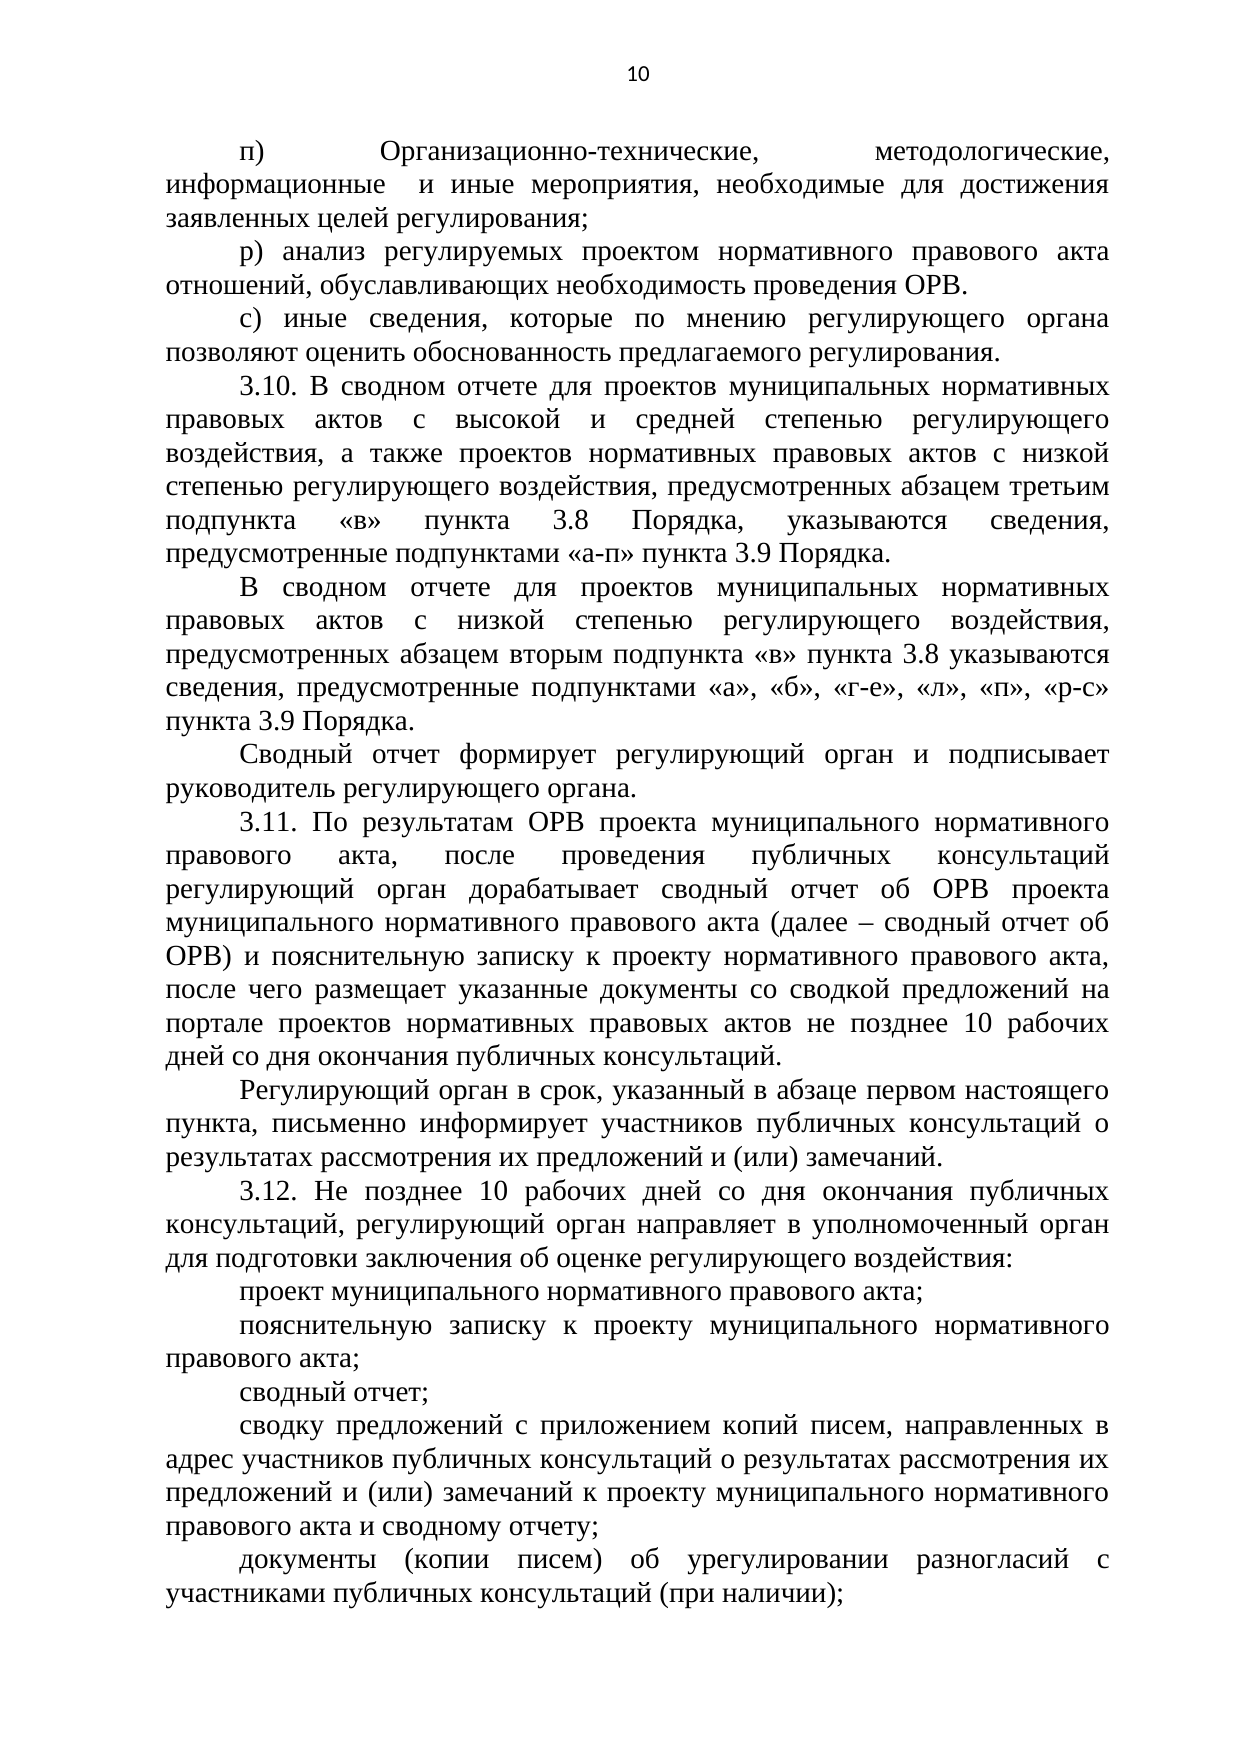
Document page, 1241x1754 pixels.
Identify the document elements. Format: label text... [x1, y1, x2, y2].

text 3.11. По результатам ОРВ проекта муниципального нормативного правового акта, после проведения публичных консультаций регулирующий орган дорабатывает сводный отчет об ОРВ проекта муниципального нормативного правового акта (далее – сводный отчет об ОРВ) и пояснительную записку к проекту нормативного правового акта, после чего размещает указанные документы со сводкой предложений на портале проектов нормативных правовых актов не позднее 10 рабочих дней со дня окончания публичных консультаций. [165, 804, 1110, 1072]
text р) анализ регулируемых проектом нормативного правового акта отношений, обуславливающих необходимость проведения ОРВ. [165, 233, 1110, 301]
text 3.10. В сводном отчете для проектов муниципальных нормативных правовых актов с высокой и средней степенью регулирующего воздействия, а также проектов нормативных правовых актов с низкой степенью регулирующего воздействия, предусмотренных абзацем третьим подпункта «в» пункта 3.8 Порядка, указываются сведения, предусмотренные подпунктами «а-п» пункта 3.9 Порядка. [165, 368, 1110, 569]
text сводный отчет; [165, 1374, 1110, 1407]
text с) иные сведения, которые по мнению регулирующего органа позволяют оценить обоснованность предлагаемого регулирования. [165, 301, 1110, 368]
text 3.12. Не позднее 10 рабочих дней со дня окончания публичных консультаций, регулирующий орган направляет в уполномоченный орган для подготовки заключения об оценке регулирующего воздействия: [165, 1173, 1110, 1273]
text п) Организационно-технические, методологические, информационные и иные мероприятия, необходимые для достижения заявленных целей регулирования; [165, 133, 1110, 233]
text пояснительную записку к проекту муниципального нормативного правового акта; [165, 1307, 1110, 1374]
text документы (копии писем) об урегулировании разногласий с участниками публичных консультаций (при наличии); [165, 1542, 1110, 1609]
text сводку предложений с приложением копий писем, направленных в адрес участников публичных консультаций о результатах рассмотрения их предложений и (или) замечаний к проекту муниципального нормативного правового акта и сводному отчету; [165, 1407, 1110, 1542]
text Сводный отчет формирует регулирующий орган и подписывает руководитель регулирующего органа. [165, 737, 1110, 804]
text Регулирующий орган в срок, указанный в абзаце первом настоящего пункта, письменно информирует участников публичных консультаций о результатах рассмотрения их предложений и (или) замечаний. [165, 1072, 1110, 1173]
text проект муниципального нормативного правового акта; [165, 1273, 1110, 1307]
text В сводном отчете для проектов муниципальных нормативных правовых актов с низкой степенью регулирующего воздействия, предусмотренных абзацем вторым подпункта «в» пункта 3.8 указываются сведения, предусмотренные подпунктами «а», «б», «г-е», «л», «п», «р-с» пункта 3.9 Порядка. [165, 569, 1110, 737]
